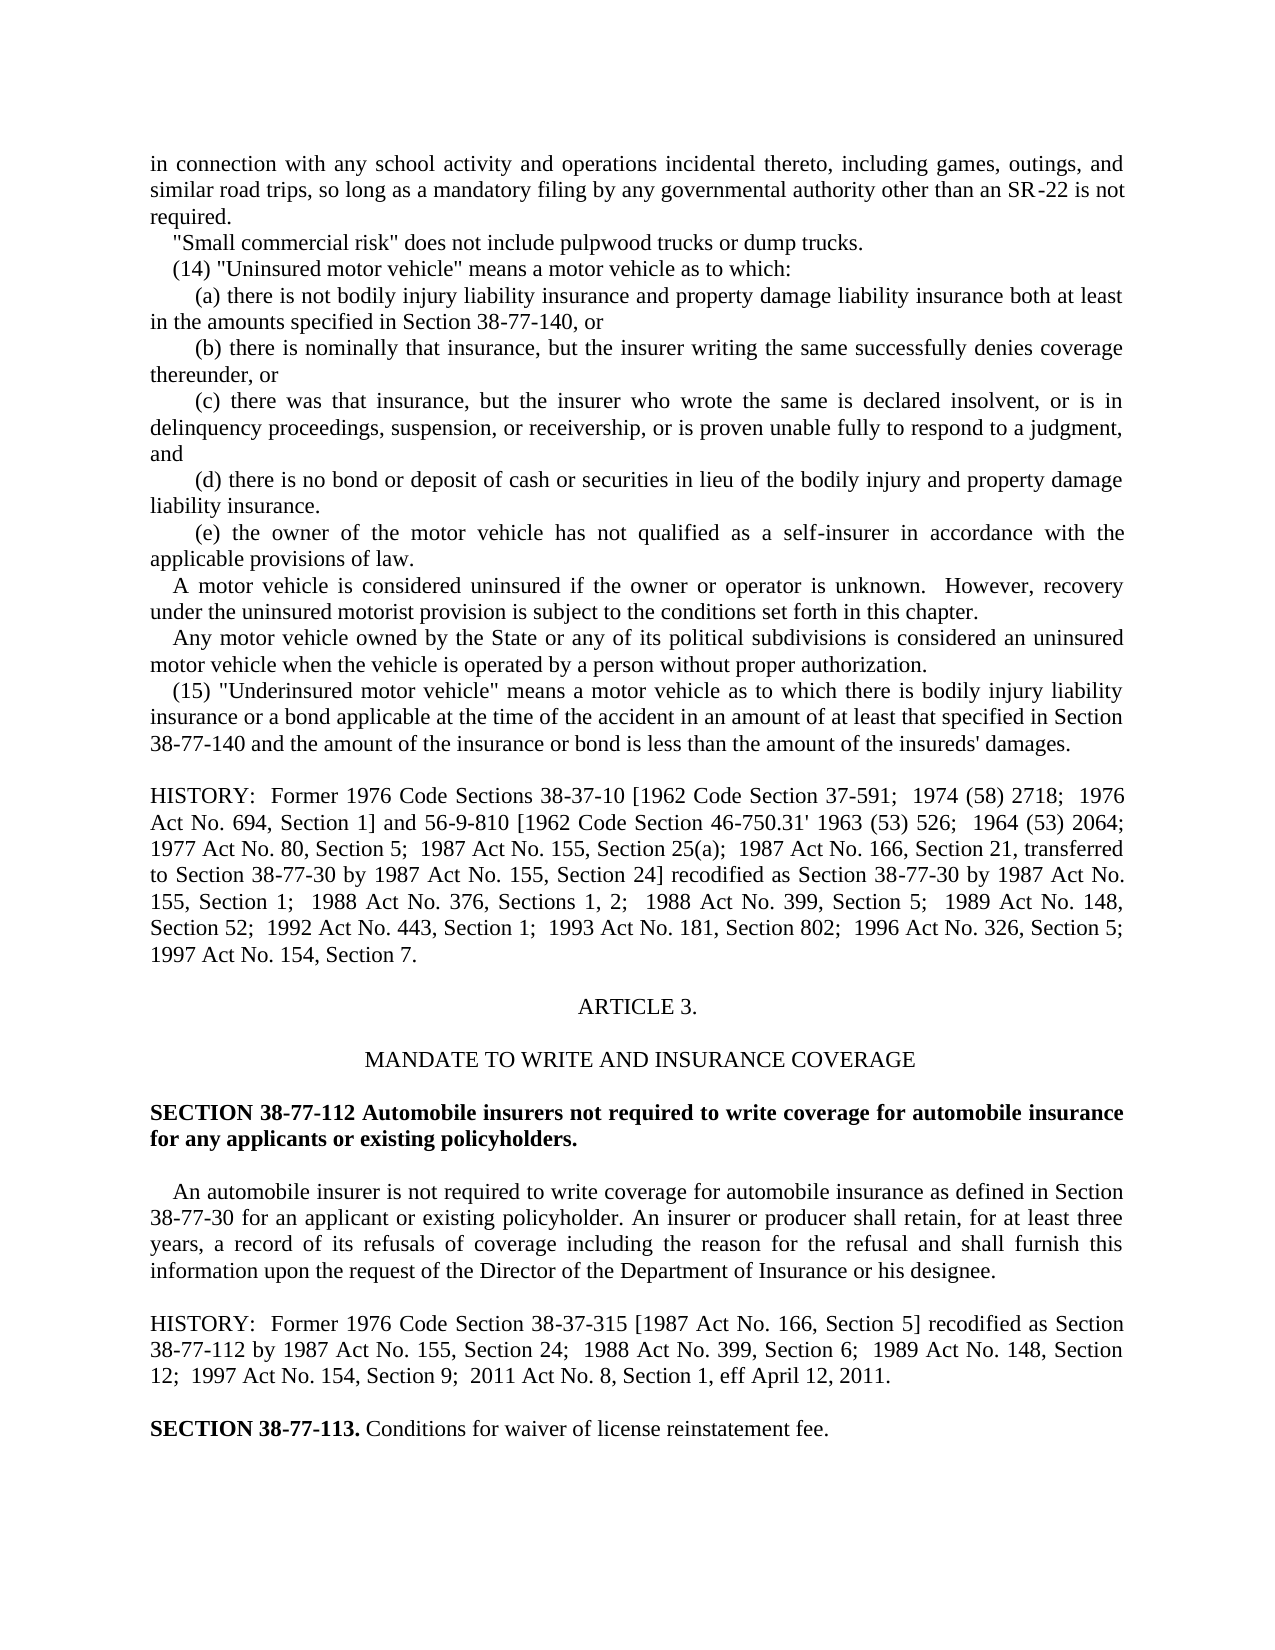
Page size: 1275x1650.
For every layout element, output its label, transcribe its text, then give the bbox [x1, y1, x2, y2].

text HISTORY: Former 1976 Code Section 38-37-315 [1987 Act No. 166, Section 5] recodified as Section 38-77-112 by 1987 Act No. 155, Section 24; 1988 Act No. 399, Section 6; 1989 Act No. 148, Section 12; 1997 Act No. 154, Section 9; 2011 Act No. 8, Section 1, eff April 12, 2011. [150, 1309, 1125, 1389]
text "Small commercial risk" does not include pulpwood trucks or dump trucks. [150, 229, 1125, 255]
text (b) there is nominally that insurance, but the insurer writing the same successfully denies coverage thereunder, or [150, 334, 1125, 387]
text (a) there is not bodily injury liability insurance and property damage liability insurance both at least in the amounts specified in Section 38-77-140, or [150, 282, 1125, 334]
text HISTORY: Former 1976 Code Sections 38-37-10 [1962 Code Section 37-591; 1974 (58) 2718; 1976 Act No. 694, Section 1] and 56-9-810 [1962 Code Section 46-750.31' 1963 (53) 526; 1964 (53) 2064; 1977 Act No. 80, Section 5; 1987 Act No. 155, Section 25(a); 1987 Act No. 166, Section 21, transferred to Section 38-77-30 by 1987 Act No. 155, Section 24] recodified as Section 38-77-30 by 1987 Act No. 155, Section 1; 1988 Act No. 376, Sections 1, 2; 1988 Act No. 399, Section 5; 1989 Act No. 148, Section 52; 1992 Act No. 443, Section 1; 1993 Act No. 181, Section 802; 1996 Act No. 326, Section 5; 1997 Act No. 154, Section 7. [150, 782, 1125, 967]
text MANDATE TO WRITE AND INSURANCE COVERAGE [150, 1046, 1125, 1072]
text ARTICLE 3. [150, 993, 1125, 1020]
text Any motor vehicle owned by the State or any of its political subdivisions is considered an uninsured motor vehicle when the vehicle is operated by a person without proper authorization. [150, 624, 1125, 677]
text (d) there is no bond or deposit of cash or securities in lieu of the bodily injury and property damage liability insurance. [150, 466, 1125, 519]
text A motor vehicle is considered uninsured if the owner or operator is unknown. However, recovery under the uninsured motorist provision is subject to the conditions set forth in this chapter. [150, 572, 1125, 624]
text SECTION 38-77-112 Automobile insurers not required to write coverage for automobile insurance for any applicants or existing policyholders. [150, 1099, 1125, 1151]
text (15) "Underinsured motor vehicle" means a motor vehicle as to which there is bodily injury liability insurance or a bond applicable at the time of the accident in an amount of at least that specified in Section 38-77-140 and the amount of the insurance or bond is less than the amount of the insureds' damages. [150, 677, 1125, 756]
text (e) the owner of the motor vehicle has not qualified as a self-insurer in accordance with the applicable provisions of law. [150, 519, 1125, 572]
text (14) "Uninsured motor vehicle" means a motor vehicle as to which: [150, 255, 1125, 282]
text An automobile insurer is not required to write coverage for automobile insurance as defined in Section 38-77-30 for an applicant or existing policyholder. An insurer or producer shall retain, for at least three years, a record of its refusals of coverage including the reason for the refusal and shall furnish this information upon the request of the Director of the Department of Insurance or his designee. [150, 1178, 1125, 1283]
text SECTION 38-77-113. Conditions for waiver of license reinstatement fee. [150, 1415, 1125, 1441]
text (c) there was that insurance, but the insurer who wrote the same is declared insolvent, or is in delinquency proceedings, suspension, or receivership, or is proven unable fully to respond to a judgment, and [150, 387, 1125, 466]
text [150, 150, 1125, 229]
